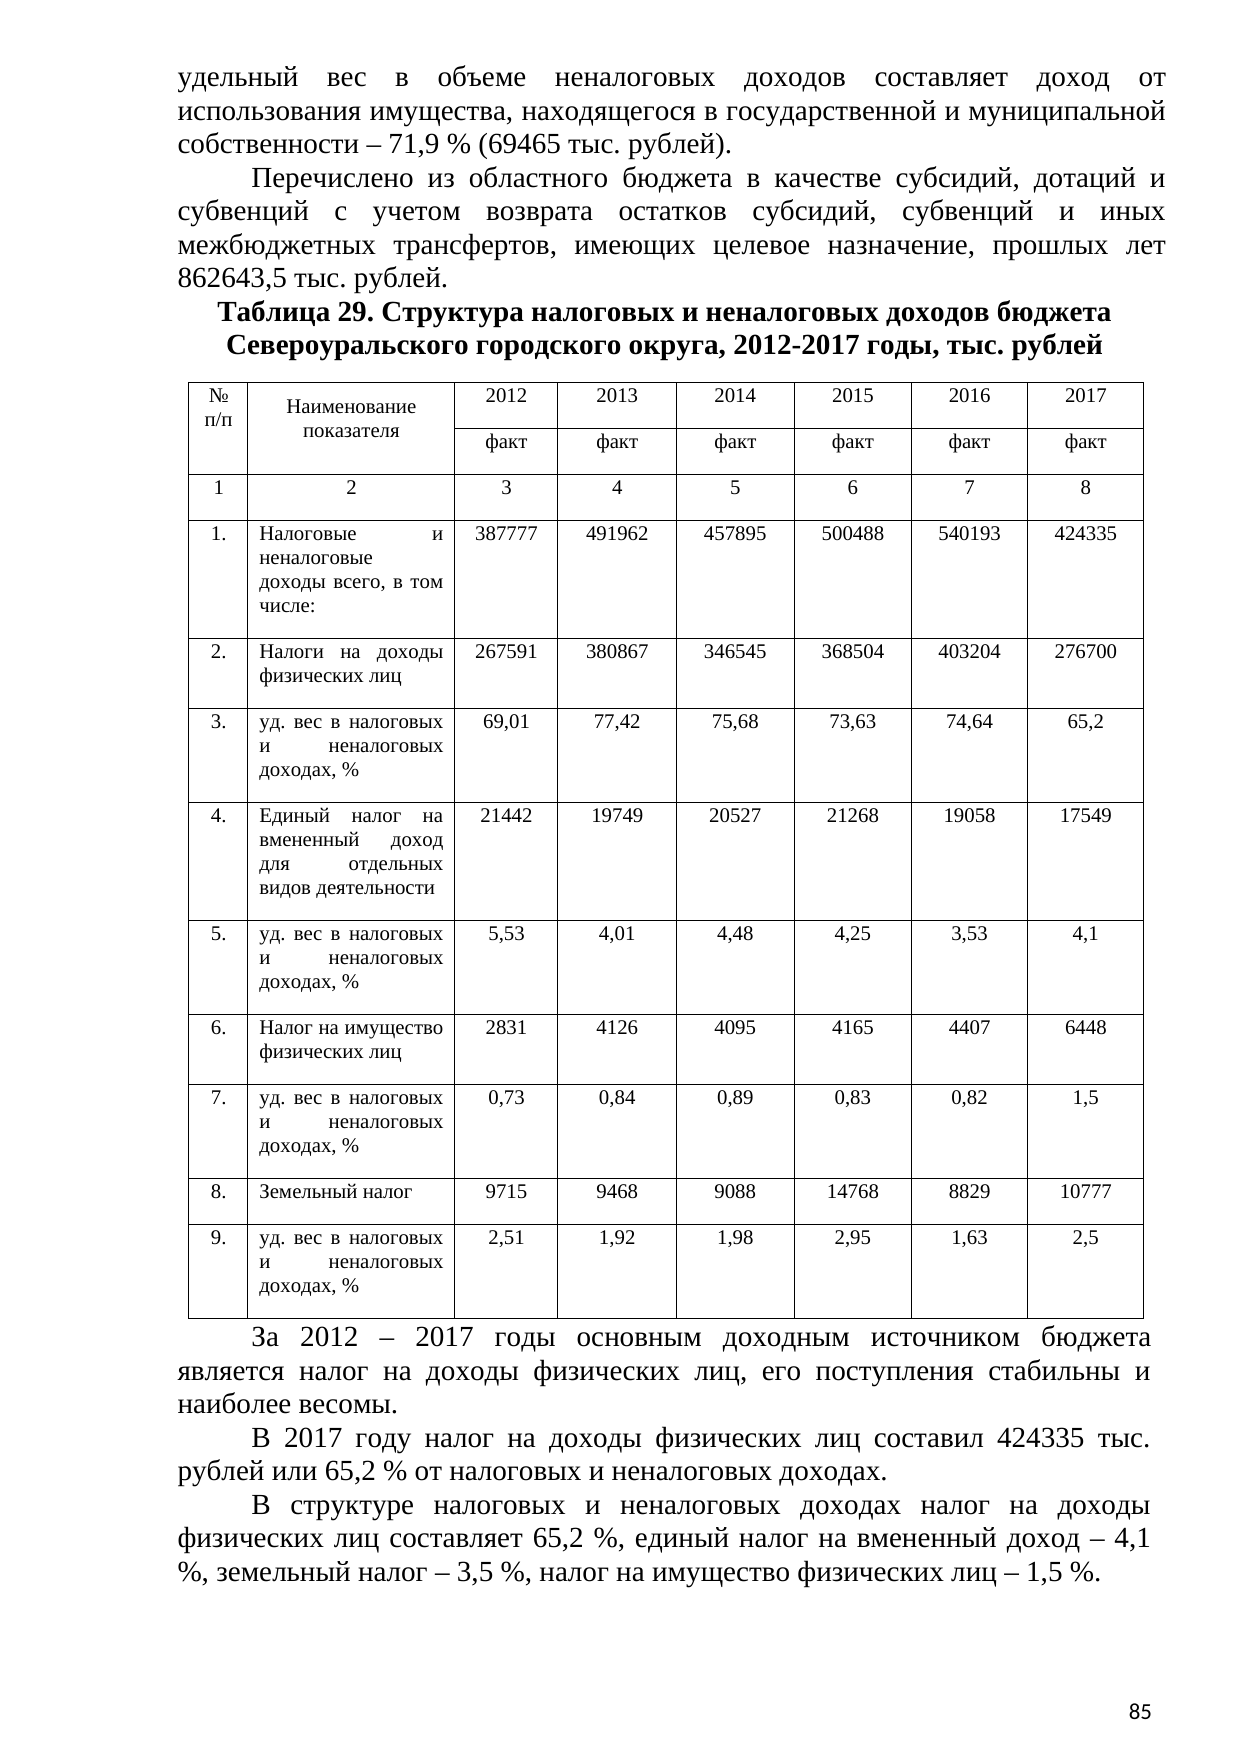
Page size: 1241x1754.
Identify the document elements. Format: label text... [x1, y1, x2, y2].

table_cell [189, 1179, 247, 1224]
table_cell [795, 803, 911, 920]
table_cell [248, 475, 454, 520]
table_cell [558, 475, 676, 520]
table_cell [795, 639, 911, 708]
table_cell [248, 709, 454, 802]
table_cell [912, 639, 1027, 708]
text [177, 59, 1167, 160]
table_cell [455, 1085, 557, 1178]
text Перечислено из областного бюджета в качестве субсидий, дотаций и субвенций с учетом возврата остатков субсидий, субвенций и иных межбюджетных трансфертов, имеющих целевое назначение, прошлых лет 862643,5 тыс. рублей. [177, 160, 1167, 294]
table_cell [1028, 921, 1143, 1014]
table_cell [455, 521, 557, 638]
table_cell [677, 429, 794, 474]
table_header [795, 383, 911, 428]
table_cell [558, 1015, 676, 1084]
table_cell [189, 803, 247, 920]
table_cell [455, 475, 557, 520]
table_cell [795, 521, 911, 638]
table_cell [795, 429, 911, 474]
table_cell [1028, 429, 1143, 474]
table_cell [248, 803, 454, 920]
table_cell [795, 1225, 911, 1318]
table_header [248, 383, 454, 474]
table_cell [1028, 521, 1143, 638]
text За 2012 – 2017 годы основным доходным источником бюджета является налог на доходы физических лиц, его поступления стабильны и наиболее весомы. [177, 1319, 1152, 1420]
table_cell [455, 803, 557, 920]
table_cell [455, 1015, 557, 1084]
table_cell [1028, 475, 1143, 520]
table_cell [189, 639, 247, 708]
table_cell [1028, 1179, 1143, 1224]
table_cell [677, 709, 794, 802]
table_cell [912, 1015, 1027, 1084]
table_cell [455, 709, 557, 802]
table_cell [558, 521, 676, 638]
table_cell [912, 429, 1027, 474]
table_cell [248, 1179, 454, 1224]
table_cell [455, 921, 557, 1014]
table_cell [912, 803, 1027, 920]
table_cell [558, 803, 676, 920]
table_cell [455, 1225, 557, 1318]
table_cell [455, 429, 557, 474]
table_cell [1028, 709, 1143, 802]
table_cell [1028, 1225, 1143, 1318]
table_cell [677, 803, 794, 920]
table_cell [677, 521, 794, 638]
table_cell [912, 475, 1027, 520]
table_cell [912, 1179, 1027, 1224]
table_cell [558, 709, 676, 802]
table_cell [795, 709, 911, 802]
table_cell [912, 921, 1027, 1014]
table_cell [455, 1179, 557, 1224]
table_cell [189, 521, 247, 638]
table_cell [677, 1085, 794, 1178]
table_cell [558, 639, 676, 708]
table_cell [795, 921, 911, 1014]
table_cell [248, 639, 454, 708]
text Таблица 29. Структура налоговых и неналоговых доходов бюджета Североуральского городского округа, 2012-2017 годы, тыс. рублей [177, 294, 1152, 361]
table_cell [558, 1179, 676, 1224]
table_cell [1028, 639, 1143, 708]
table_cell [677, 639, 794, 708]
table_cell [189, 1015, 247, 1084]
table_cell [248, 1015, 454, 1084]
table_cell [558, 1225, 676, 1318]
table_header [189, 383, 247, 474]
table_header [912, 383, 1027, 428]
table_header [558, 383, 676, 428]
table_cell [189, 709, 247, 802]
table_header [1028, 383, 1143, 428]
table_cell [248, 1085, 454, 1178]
text В структуре налоговых и неналоговых доходах налог на доходы физических лиц составляет 65,2 %, единый налог на вмененный доход – 4,1 %, земельный налог – 3,5 %, налог на имущество физических лиц – 1,5 %. [177, 1487, 1152, 1587]
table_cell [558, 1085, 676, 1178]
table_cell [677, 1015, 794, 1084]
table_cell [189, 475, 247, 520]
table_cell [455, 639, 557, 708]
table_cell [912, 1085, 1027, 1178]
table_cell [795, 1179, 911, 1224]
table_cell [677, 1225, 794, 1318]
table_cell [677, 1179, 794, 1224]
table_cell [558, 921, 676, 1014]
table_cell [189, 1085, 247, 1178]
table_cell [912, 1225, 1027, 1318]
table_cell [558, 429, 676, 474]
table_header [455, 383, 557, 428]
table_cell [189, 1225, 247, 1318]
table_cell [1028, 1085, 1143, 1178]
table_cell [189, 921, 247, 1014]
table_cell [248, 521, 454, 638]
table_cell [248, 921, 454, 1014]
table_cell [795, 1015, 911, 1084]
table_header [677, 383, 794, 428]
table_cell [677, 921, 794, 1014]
text В 2017 году налог на доходы физических лиц составил 424335 тыс. рублей или 65,2 % от налоговых и неналоговых доходах. [177, 1420, 1152, 1487]
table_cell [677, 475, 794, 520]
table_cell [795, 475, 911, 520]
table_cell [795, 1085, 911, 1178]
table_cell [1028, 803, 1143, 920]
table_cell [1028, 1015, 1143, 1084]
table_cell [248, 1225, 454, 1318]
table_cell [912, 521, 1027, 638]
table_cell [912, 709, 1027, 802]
